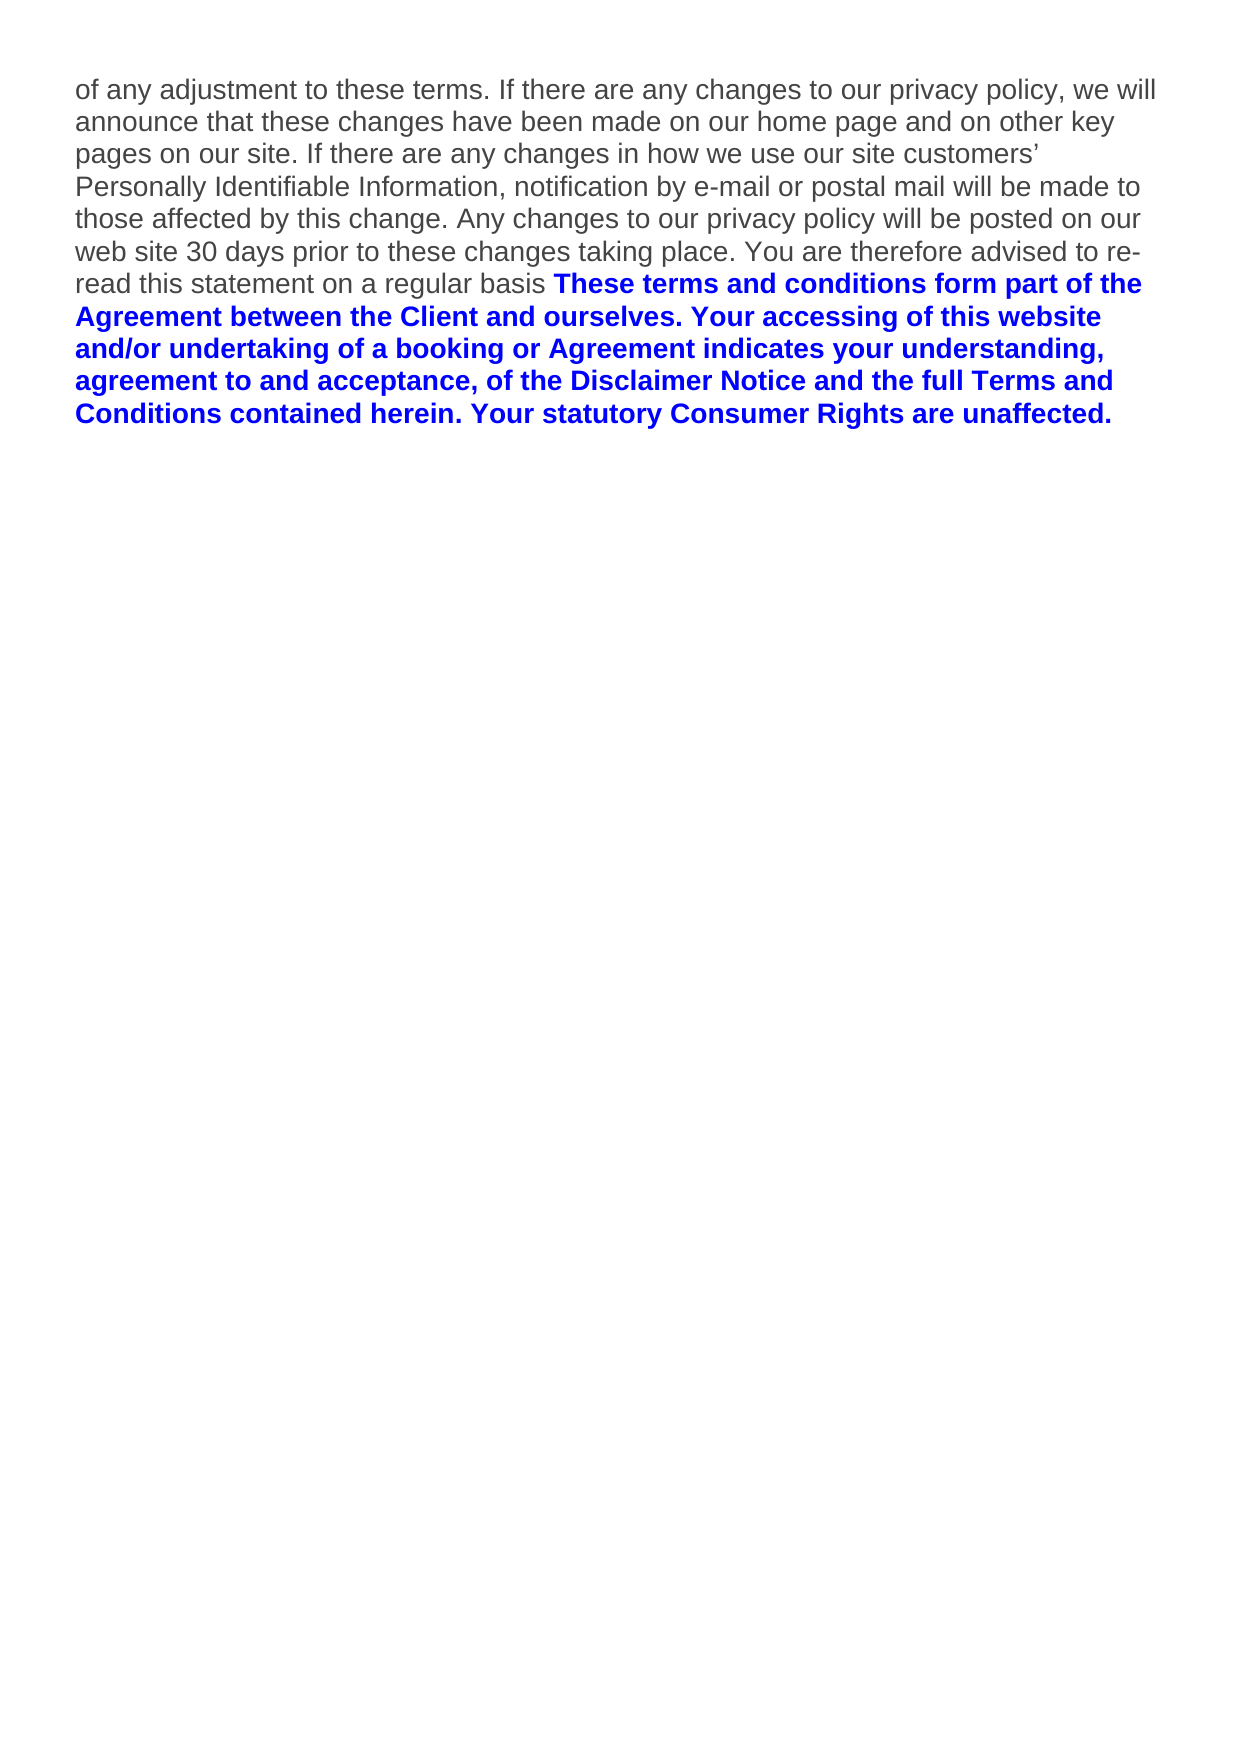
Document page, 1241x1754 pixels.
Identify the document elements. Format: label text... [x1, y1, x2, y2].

text of any adjustment to these terms. If there are any changes to our privacy policy, we will announce that these changes have been made on our home page and on other key pages on our site. If there are any changes in how we use our site customers’ Personally Identifiable Information, notification by e-mail or postal mail will be made to those affected by this change. Any changes to our privacy policy will be posted on our web site 30 days prior to these changes taking place. You are therefore advised to re- read this statement on a regular basis These terms and conditions form part of the Agreement between the Client and ourselves. Your accessing of this website and/or undertaking of a booking or Agreement indicates your understanding, agreement to and acceptance, of the Disclaimer Notice and the full Terms and Conditions contained herein. Your statutory Consumer Rights are unaffected. [75, 73, 1161, 429]
